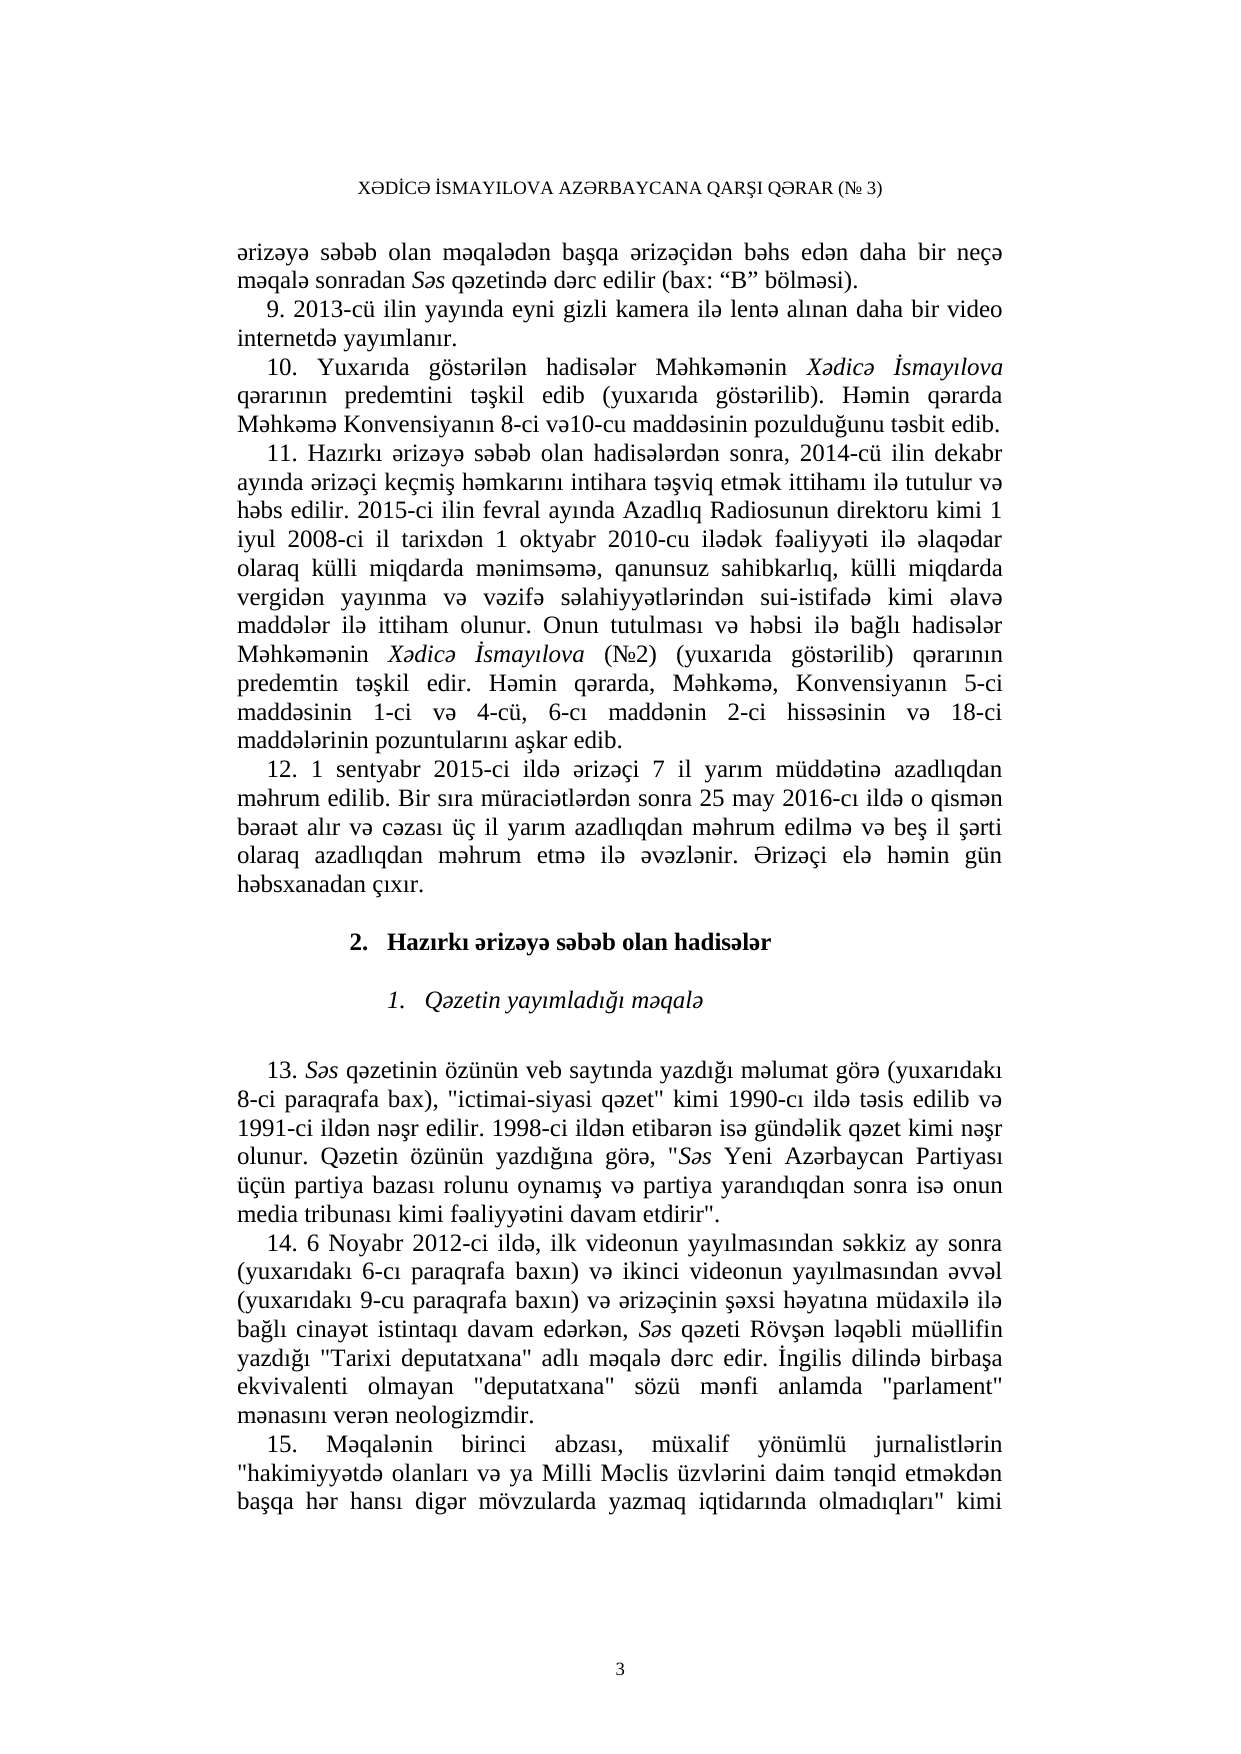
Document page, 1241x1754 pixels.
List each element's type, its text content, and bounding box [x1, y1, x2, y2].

text 11. Hazırkı ərizəyə səbəb olan hadisələrdən sonra, 2014-cü ilin dekabr ayında ərizəçi keçmiş həmkarını intihara təşviq etmək ittihamı ilə tutulur və həbs edilir. 2015-ci ilin fevral ayında Azadlıq Radiosunun direktoru kimi 1 iyul 2008-ci il tarixdən 1 oktyabr 2010-cu ilədək fəaliyyəti ilə əlaqədar olaraq külli miqdarda mənimsəmə, qanunsuz sahibkarlıq, külli miqdarda vergidən yayınma və vəzifə səlahiyyətlərindən sui-istifadə kimi əlavə maddələr ilə ittiham olunur. Onun tutulması və həbsi ilə bağlı hadisələr Məhkəmənin Xədicə İsmayılova (№2) (yuxarıda göstərilib) qərarının predemtin təşkil edir. Həmin qərarda, Məhkəmə, Konvensiyanın 5-ci maddəsinin 1-ci və 4-cü, 6-cı maddənin 2-ci hissəsinin və 18-ci maddələrinin pozuntularını aşkar edib. [237, 438, 1003, 754]
text 14. 6 Noyabr 2012-ci ildə, ilk videonun yayılmasından səkkiz ay sonra (yuxarıdakı 6-cı paraqrafa baxın) və ikinci videonun yayılmasından əvvəl (yuxarıdakı 9-cu paraqrafa baxın) və ərizəçinin şəxsi həyatına müdaxilə ilə bağlı cinayət istintaqı davam edərkən, Səs qəzeti Rövşən ləqəbli müəllifin yazdığı "Tarixi deputatxana" adlı məqalə dərc edir. İngilis dilində birbaşa ekvivalenti olmayan "deputatxana" sözü mənfi anlamda "parlament" mənasını verən neologizmdir. [237, 1228, 1003, 1429]
text Hazırkı ərizəyə səbəb olan hadisələr [349, 927, 1003, 956]
text 9. 2013-cü ilin yayında eyni gizli kamera ilə lentə alınan daha bir video internetdə yayımlanır. [237, 294, 1003, 352]
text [237, 237, 1003, 294]
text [237, 1429, 1003, 1515]
text Qəzetin yayımladığı məqalə [387, 985, 1003, 1014]
text 12. 1 sentyabr 2015-ci ildə ərizəçi 7 il yarım müddətinə azadlıqdan məhrum edilib. Bir sıra müraciətlərdən sonra 25 may 2016-cı ildə o qismən bəraət alır və cəzası üç il yarım azadlıqdan məhrum edilmə və beş il şərti olaraq azadlıqdan məhrum etmə ilə əvəzlənir. Ərizəçi elə həmin gün həbsxanadan çıxır. [237, 754, 1003, 898]
text 10. Yuxarıda göstərilən hadisələr Məhkəmənin Xədicə İsmayılova qərarının predemtini təşkil edib (yuxarıda göstərilib). Həmin qərarda Məhkəmə Konvensiyanın 8-ci və10-cu maddəsinin pozulduğunu təsbit edib. [237, 352, 1003, 438]
text 13. Səs qəzetinin özünün veb saytında yazdığı məlumat görə (yuxarıdakı 8-ci paraqrafa bax), "ictimai-siyasi qəzet" kimi 1990-cı ildə təsis edilib və 1991-ci ildən nəşr edilir. 1998-ci ildən etibarən isə gündəlik qəzet kimi nəşr olunur. Qəzetin özünün yazdığına görə, "Səs Yeni Azərbaycan Partiyası üçün partiya bazası rolunu oynamış və partiya yarandıqdan sonra isə onun media tribunası kimi fəaliyyətini davam etdirir". [237, 1055, 1003, 1228]
